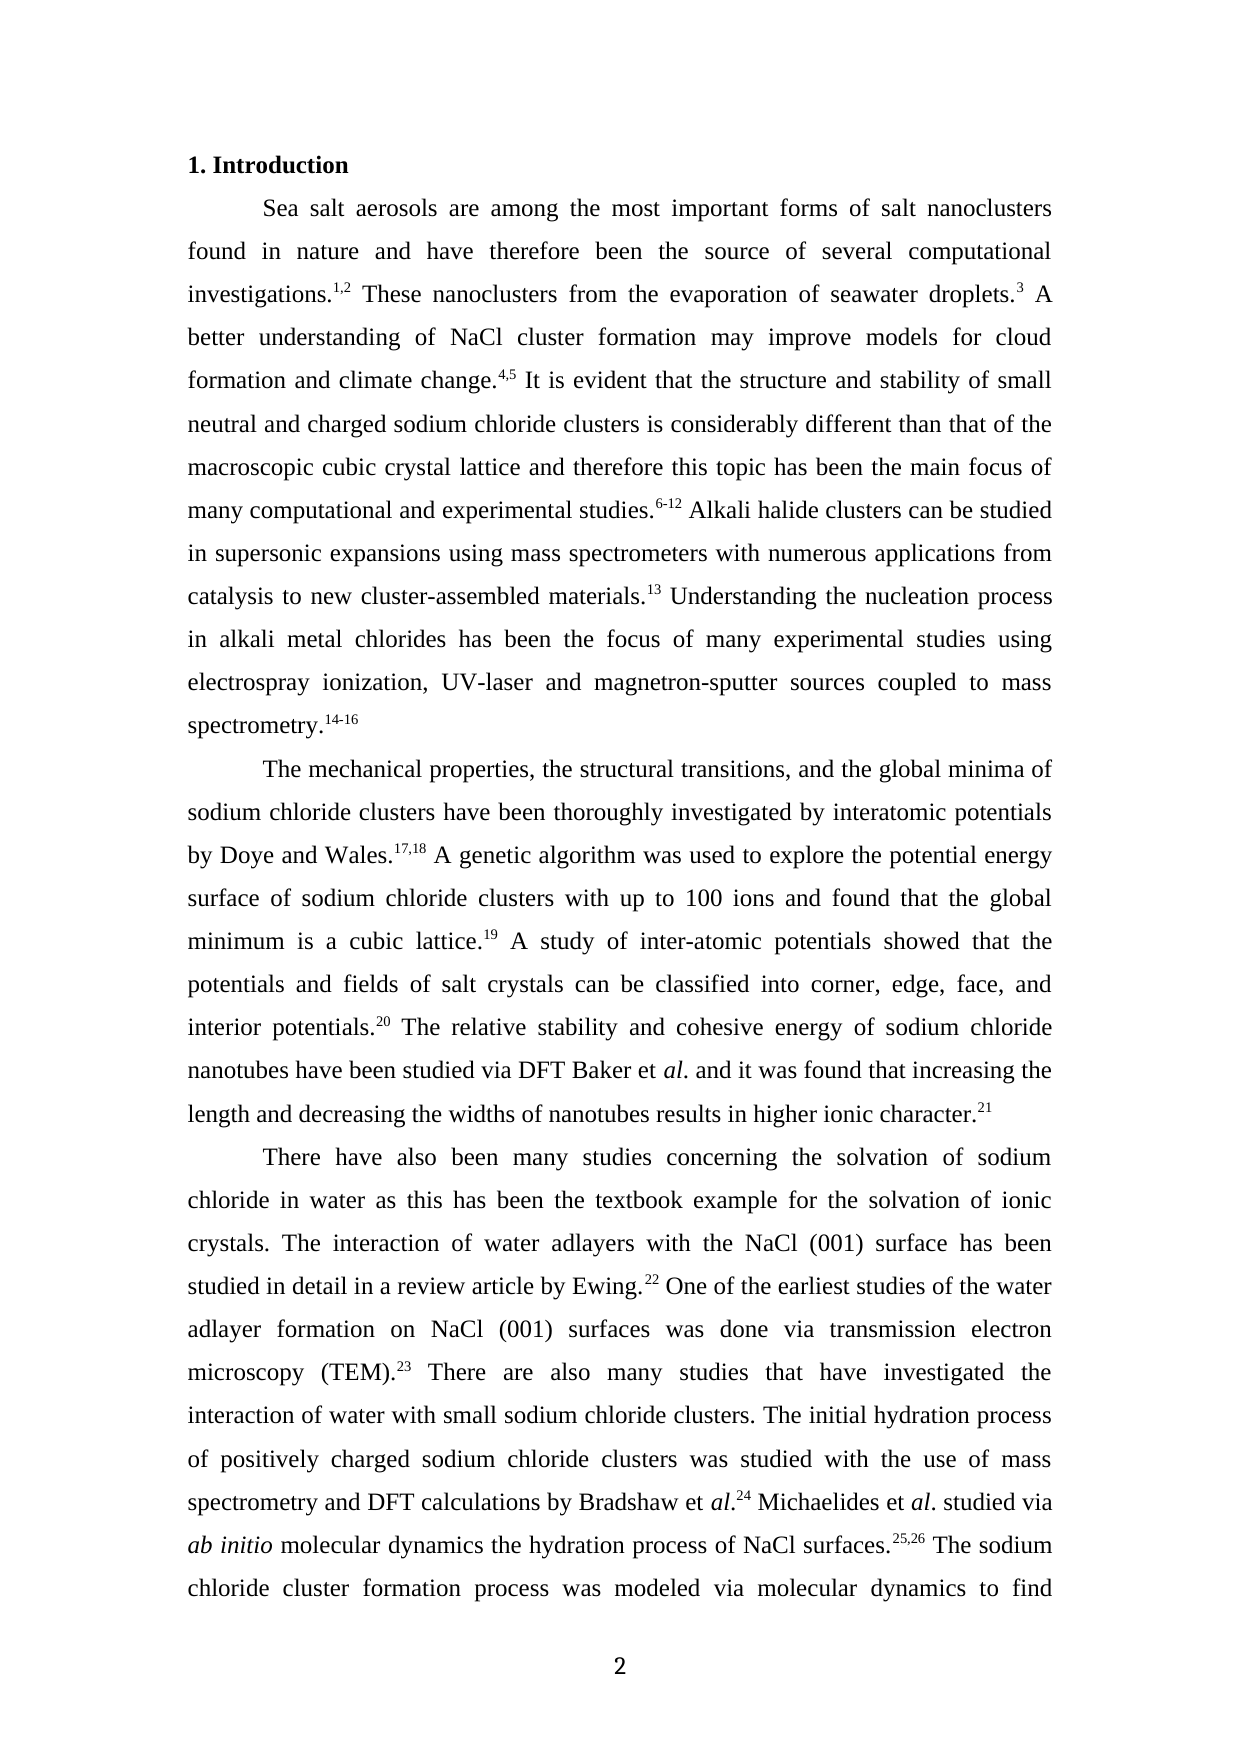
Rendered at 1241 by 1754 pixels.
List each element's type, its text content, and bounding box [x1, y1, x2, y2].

text The mechanical properties, the structural transitions, and the global minima of sodium chloride clusters have been thoroughly investigated by interatomic potentials by Doye and Wales.17,18 A genetic algorithm was used to explore the potential energy surface of sodium chloride clusters with up to 100 ions and found that the global minimum is a cubic lattice.19 A study of inter-atomic potentials showed that the potentials and fields of salt crystals can be classified into corner, edge, face, and interior potentials.20 The relative stability and cohesive energy of sodium chloride nanotubes have been studied via DFT Baker et al. and it was found that increasing the length and decreasing the widths of nanotubes results in higher ionic character.21 [187, 754, 1053, 1127]
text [187, 1142, 1053, 1602]
text 1. Introduction [187, 150, 1053, 179]
text Sea salt aerosols are among the most important forms of salt nanoclusters found in nature and have therefore been the source of several computational investigations.1,2 These nanoclusters from the evaporation of seawater droplets.3 A better understanding of NaCl cluster formation may improve models for cloud formation and climate change.4,5 It is evident that the structure and stability of small neutral and charged sodium chloride clusters is considerably different than that of the macroscopic cubic crystal lattice and therefore this topic has been the main focus of many computational and experimental studies.6-12 Alkali halide clusters can be studied in supersonic expansions using mass spectrometers with numerous applications from catalysis to new cluster-assembled materials.13 Understanding the nucleation process in alkali metal chlorides has been the focus of many experimental studies using electrospray ionization, UV-laser and magnetron-sputter sources coupled to mass spectrometry.14-16 [187, 193, 1053, 739]
